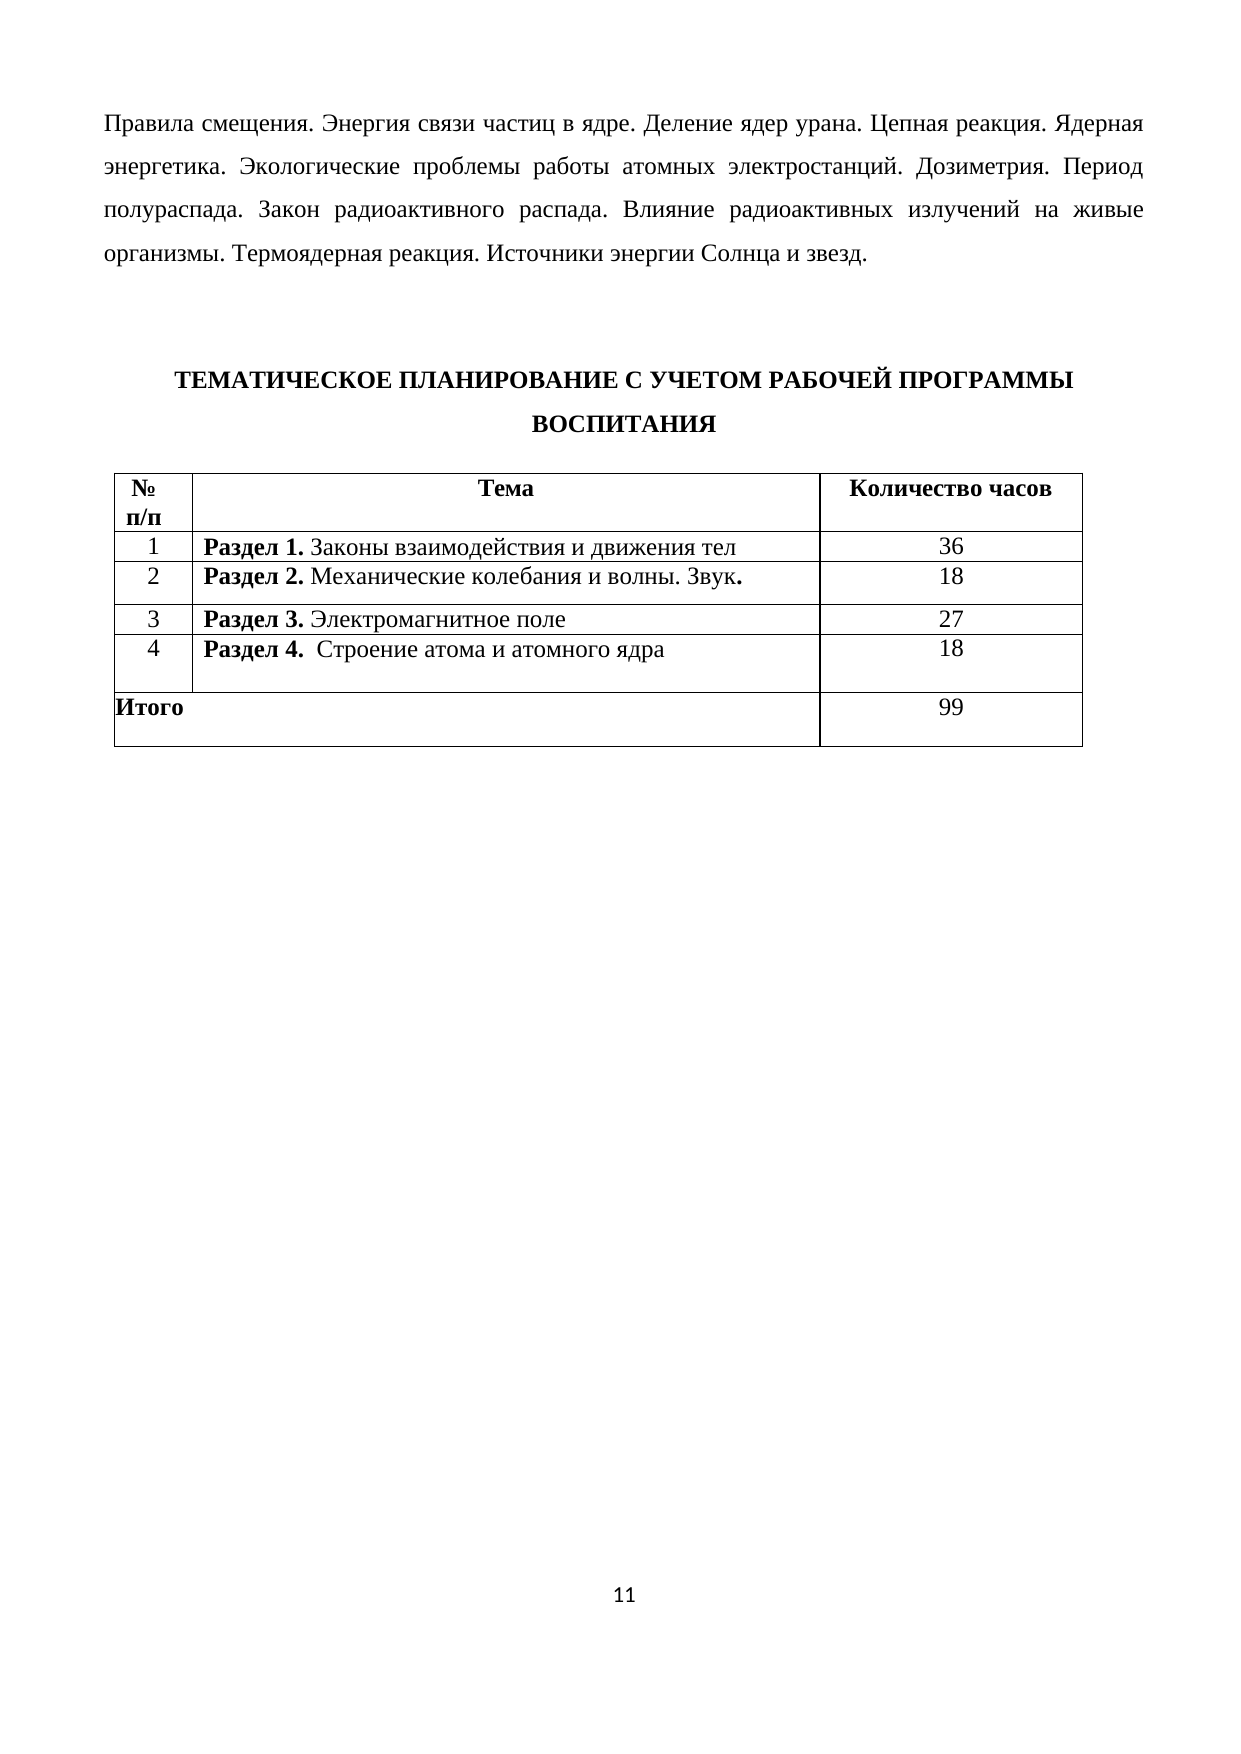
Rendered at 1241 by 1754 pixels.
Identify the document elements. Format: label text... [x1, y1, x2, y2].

table_cell 4 [115, 635, 192, 692]
table_cell 2 [115, 562, 192, 604]
table_cell Раздел 1. Законы взаимодействия и движения тел [193, 532, 819, 561]
table_cell 18 [821, 635, 1082, 692]
table_cell 1 [115, 532, 192, 561]
table_cell 18 [821, 562, 1082, 604]
text ТЕМАТИЧЕСКОЕ ПЛАНИРОВАНИЕ С УЧЕТОМ РАБОЧЕЙ ПРОГРАММЫ ВОСПИТАНИЯ [103, 366, 1144, 437]
table_cell 3 [115, 605, 192, 633]
table_header № п/п [115, 474, 192, 531]
table_cell Раздел 2. Механические колебания и волны. Звук. [193, 562, 819, 604]
table_cell Раздел 3. Электромагнитное поле [193, 605, 819, 633]
table_cell Итого [115, 693, 819, 746]
table_header Тема [193, 474, 819, 531]
table_cell Раздел 4. Строение атома и атомного ядра [193, 635, 819, 692]
table_cell 99 [821, 693, 1082, 746]
table_cell 27 [821, 605, 1082, 633]
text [103, 108, 1144, 266]
table_cell 36 [821, 532, 1082, 561]
table_header Количество часов [821, 474, 1082, 531]
